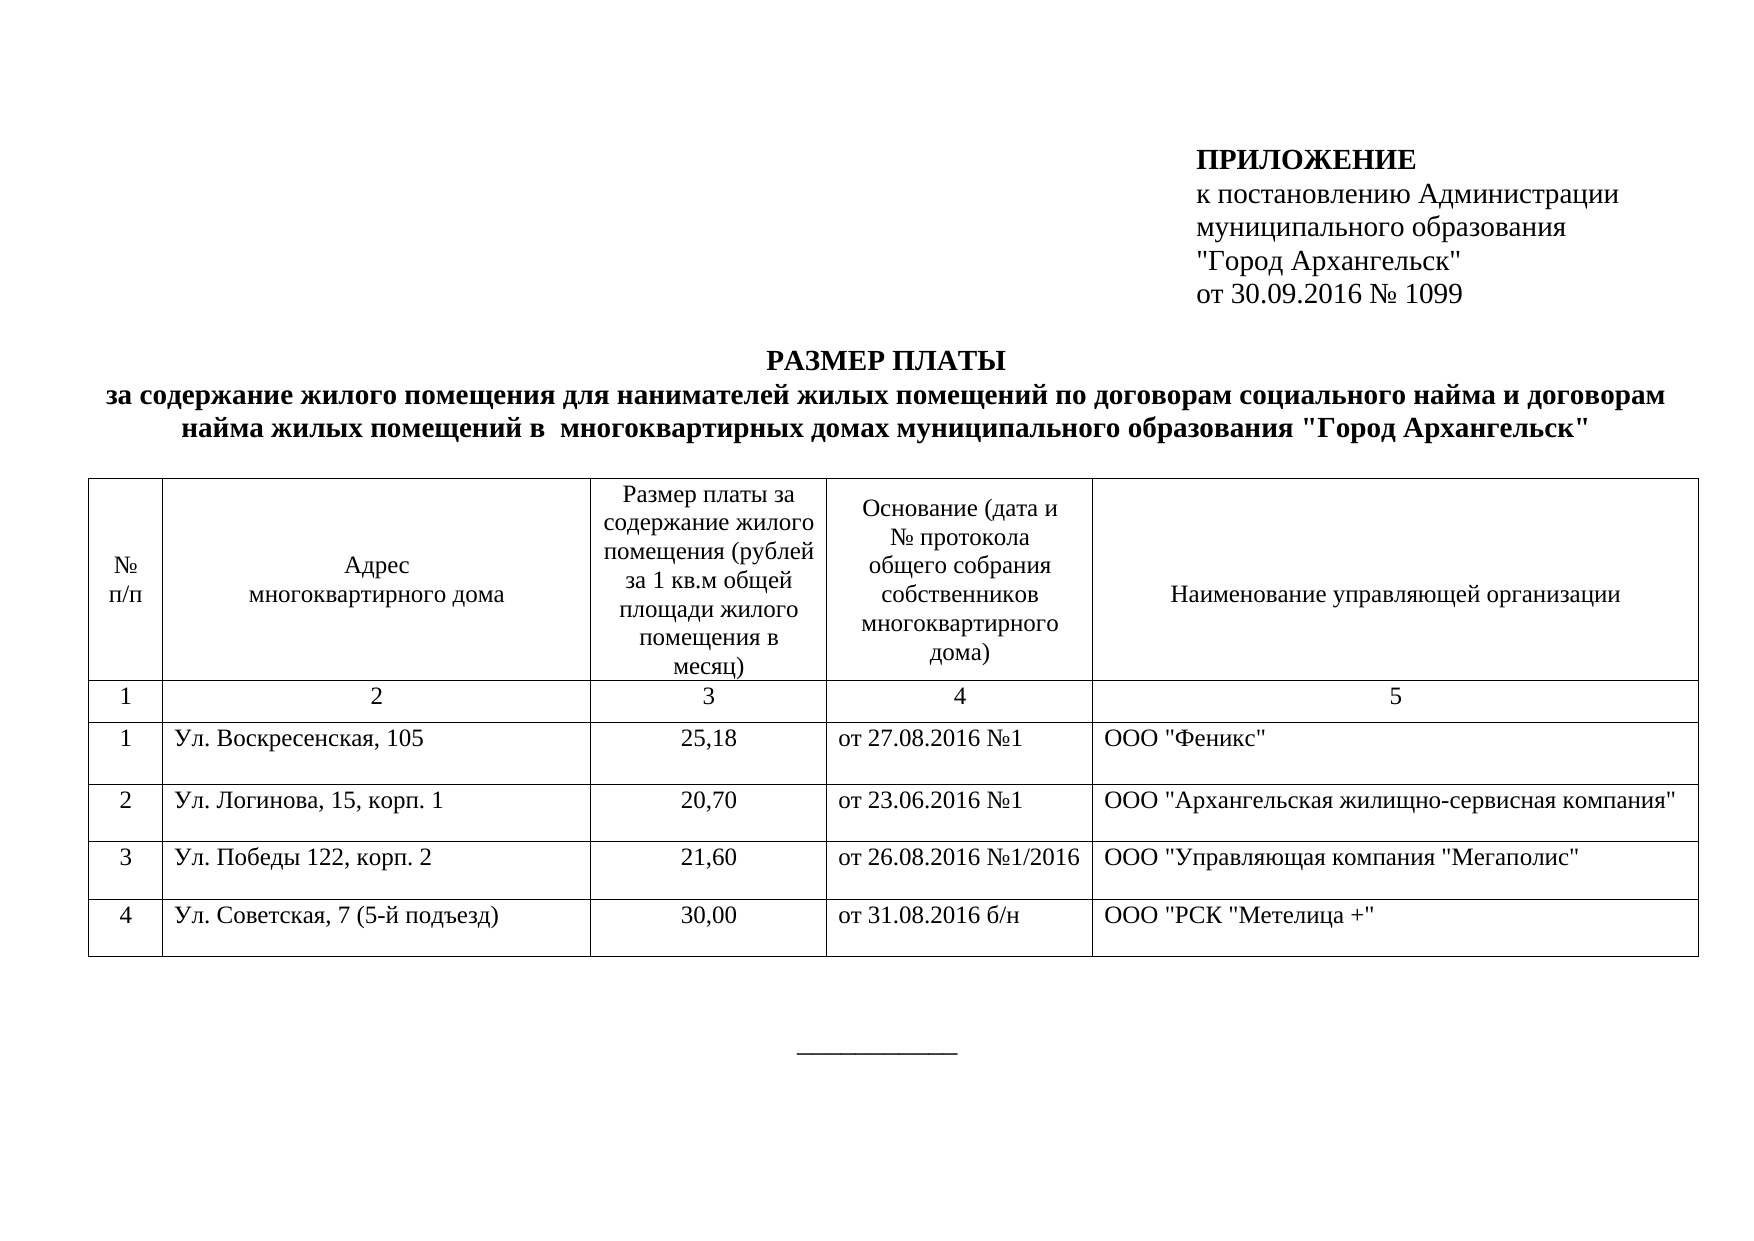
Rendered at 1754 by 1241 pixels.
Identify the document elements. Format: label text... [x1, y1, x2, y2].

table_header Адрес многоквартирного дома [163, 479, 590, 680]
table_cell 2 [163, 681, 590, 722]
table_cell Ул. Советская, 7 (5-й подъезд) [163, 900, 590, 956]
table_cell от 26.08.2016 №1/2016 [827, 842, 1092, 899]
text за содержание жилого помещения для нанимателей жилых помещений по договорам социального найма и договорам найма жилых помещений в многоквартирных домах муниципального образования "Город Архангельск" [74, 377, 1698, 444]
table_header Размер платы за содержание жилого помещения (рублей за 1 кв.м общей площади жилого помещения в месяц) [591, 479, 826, 680]
table_header № п/п [89, 479, 162, 680]
table_cell 3 [591, 681, 826, 722]
table_cell от 31.08.2016 б/н [827, 900, 1092, 956]
table_header Основание (дата и № протокола общего собрания собственников многоквартирного дома) [827, 479, 1092, 680]
table_cell Ул. Логинова, 15, корп. 1 [163, 785, 590, 841]
table_cell Ул. Воскресенская, 105 [163, 723, 590, 784]
table_cell ООО "Управляющая компания "Мегаполис" [1093, 842, 1698, 899]
text ___________ [118, 1024, 1636, 1058]
table_cell 30,00 [591, 900, 826, 956]
table_cell от 23.06.2016 №1 [827, 785, 1092, 841]
table_cell 2 [89, 785, 162, 841]
table_cell 1 [89, 723, 162, 784]
table_cell 25,18 [591, 723, 826, 784]
table_cell 21,60 [591, 842, 826, 899]
text РАЗМЕР ПЛАТЫ [74, 343, 1698, 377]
table_cell 4 [827, 681, 1092, 722]
text "Город Архангельск" [1196, 243, 1636, 276]
table_cell 5 [1093, 681, 1698, 722]
table_cell Ул. Победы 122, корп. 2 [163, 842, 590, 899]
table_cell ООО "РСК "Метелица +" [1093, 900, 1698, 956]
text муниципального образования [1196, 209, 1636, 243]
text к постановлению Администрации [1196, 176, 1636, 209]
text от 30.09.2016 № 1099 [1196, 276, 1636, 310]
table_cell 20,70 [591, 785, 826, 841]
table_cell от 27.08.2016 №1 [827, 723, 1092, 784]
text ПРИЛОЖЕНИЕ [1196, 142, 1636, 176]
table_cell ООО "Архангельская жилищно-сервисная компания" [1093, 785, 1698, 841]
table_cell ООО "Феникс" [1093, 723, 1698, 784]
table_header Наименование управляющей организации [1093, 479, 1698, 680]
table_cell 3 [89, 842, 162, 899]
table_cell 4 [89, 900, 162, 956]
table_cell 1 [89, 681, 162, 722]
